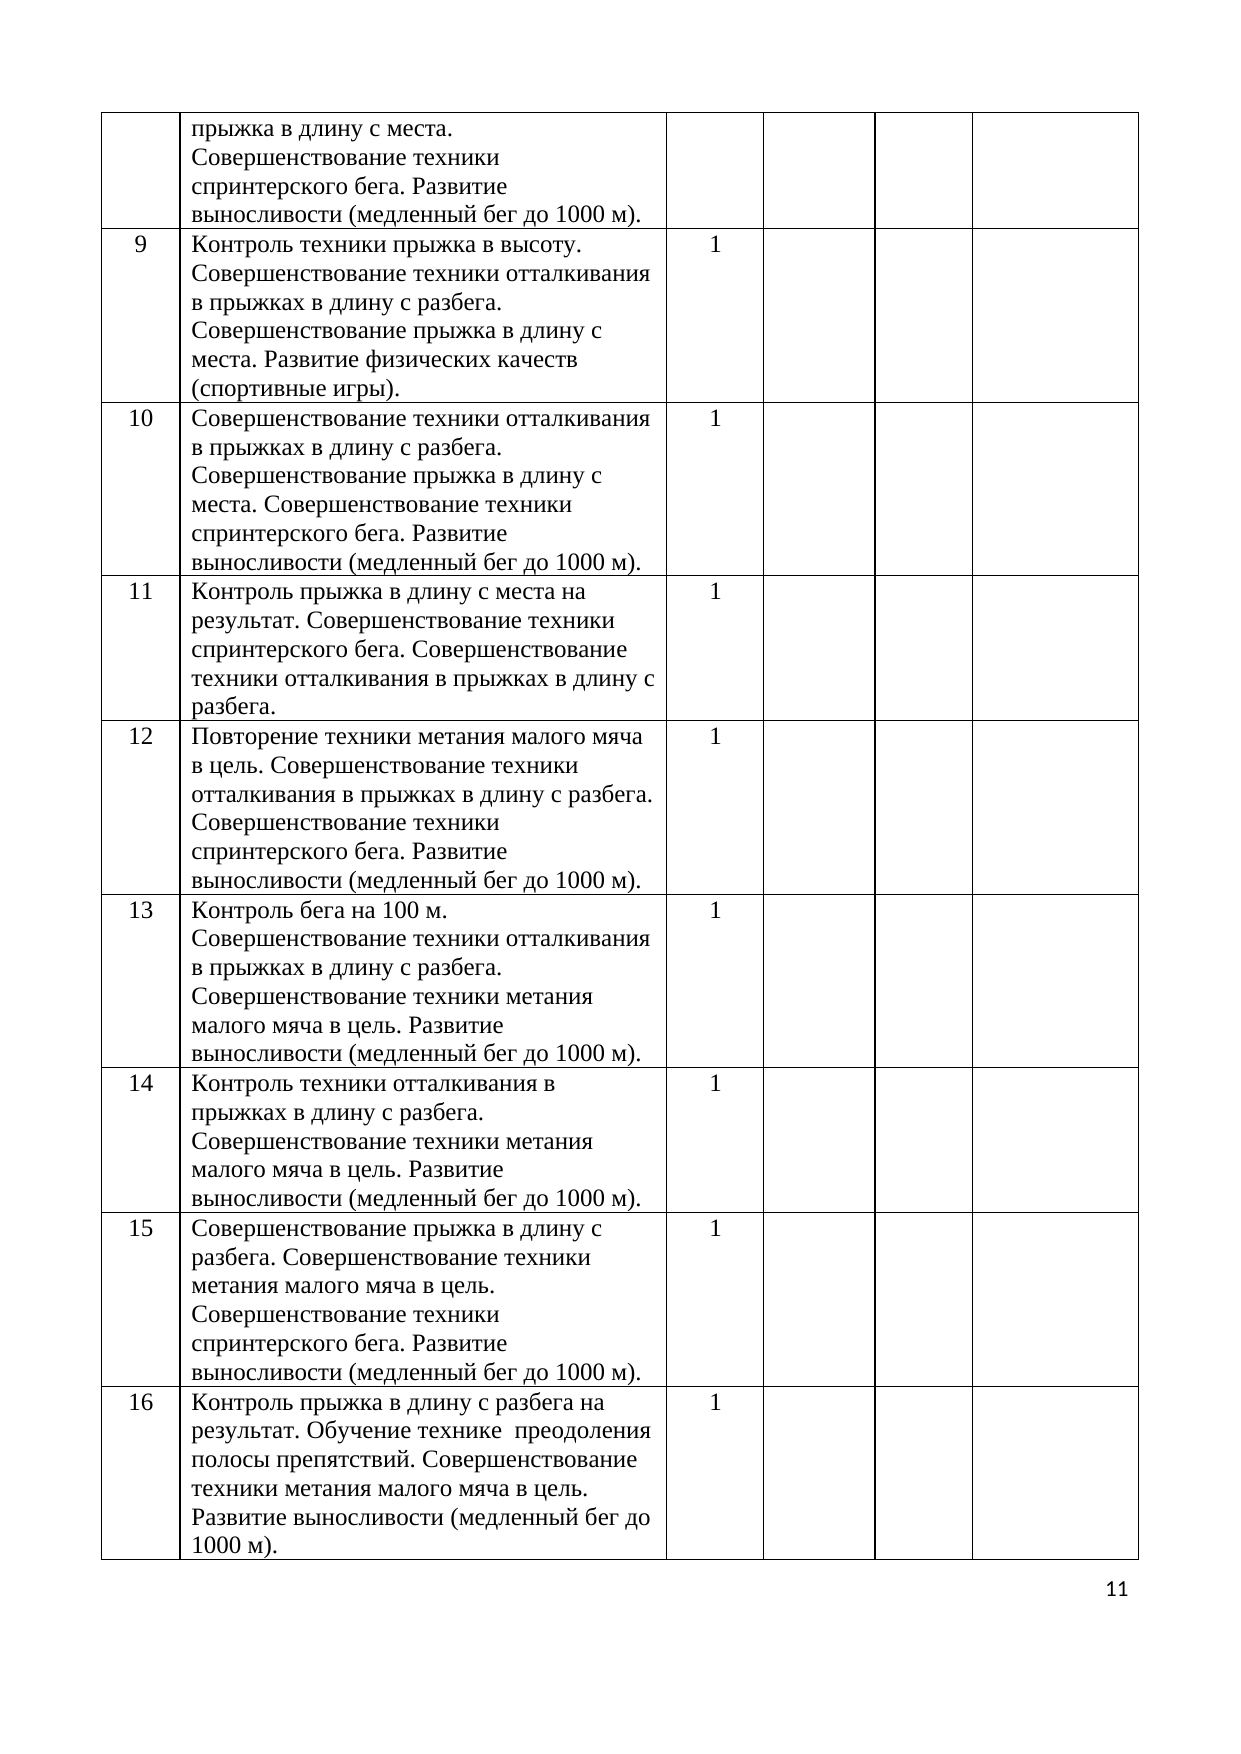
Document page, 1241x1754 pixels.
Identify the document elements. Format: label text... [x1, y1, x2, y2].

table_cell [764, 113, 874, 228]
table_cell 1 [667, 113, 763, 228]
table_cell Повторение техники метания малого мяча в цель. Совершенствование техники отталкивания в прыжках в длину с разбега. Совершенствование техники спринтерского бега. Развитие выносливости (медленный бег до 1000 м). [181, 721, 666, 894]
table_cell [764, 576, 874, 720]
table_cell Контроль техники отталкивания в прыжках в длину с разбега. Совершенствование техники метания малого мяча в цель. Развитие выносливости (медленный бег до 1000 м). [181, 1068, 666, 1212]
table_cell Контроль техники прыжка в высоту. Совершенствование техники отталкивания в прыжках в длину с разбега. Совершенствование прыжка в длину с места. Развитие физических качеств (спортивные игры). [181, 229, 666, 402]
table_cell [876, 1387, 972, 1559]
table_cell Совершенствование техники отталкивания в прыжках в длину с разбега. Совершенствование прыжка в длину с места. Совершенствование техники спринтерского бега. Развитие выносливости (медленный бег до 1000 м). [181, 403, 666, 575]
table_cell [764, 1068, 874, 1212]
table_cell [876, 721, 972, 894]
table_cell 15 [102, 1213, 179, 1386]
table_cell [973, 895, 1138, 1067]
table_cell 1 [667, 1387, 763, 1559]
table_cell 13 [102, 895, 179, 1067]
table_cell [764, 895, 874, 1067]
table_cell 11 [102, 576, 179, 720]
table_cell [973, 721, 1138, 894]
table_cell 1 [667, 229, 763, 402]
table_cell [973, 1387, 1138, 1559]
table_cell [764, 721, 874, 894]
table_cell [876, 403, 972, 575]
table_cell 12 [102, 721, 179, 894]
table_cell 1 [667, 721, 763, 894]
table_cell [973, 113, 1138, 228]
table_cell 8 [102, 113, 179, 228]
table_cell [876, 229, 972, 402]
table_cell Контроль прыжка в длину с места на результат. Совершенствование техники спринтерского бега. Совершенствование техники отталкивания в прыжках в длину с разбега. [181, 576, 666, 720]
table_cell 1 [667, 576, 763, 720]
table_cell [764, 1387, 874, 1559]
table_cell [764, 1213, 874, 1386]
table_cell [876, 576, 972, 720]
table_cell 14 [102, 1068, 179, 1212]
table_cell [876, 1213, 972, 1386]
table_cell [973, 229, 1138, 402]
table_cell [764, 403, 874, 575]
table_cell [876, 113, 972, 228]
table_cell 1 [667, 1213, 763, 1386]
table_cell 9 [102, 229, 179, 402]
table_cell Контроль прыжка в длину с разбега на результат. Обучение технике преодоления полосы препятствий. Совершенствование техники метания малого мяча в цель. Развитие выносливости (медленный бег до 1000 м). [181, 1387, 666, 1559]
table_cell [876, 1068, 972, 1212]
table_cell 10 [102, 403, 179, 575]
table_cell [973, 1068, 1138, 1212]
table_cell 1 [667, 895, 763, 1067]
table_cell [973, 403, 1138, 575]
table_cell [973, 1213, 1138, 1386]
table_cell [876, 895, 972, 1067]
table_cell 16 [102, 1387, 179, 1559]
table_cell Совершенствование прыжка в длину с разбега. Совершенствование техники метания малого мяча в цель. Совершенствование техники спринтерского бега. Развитие выносливости (медленный бег до 1000 м). [181, 1213, 666, 1386]
table_cell Контроль бега на 100 м. Совершенствование техники отталкивания в прыжках в длину с разбега. Совершенствование техники метания малого мяча в цель. Развитие выносливости (медленный бег до 1000 м). [181, 895, 666, 1067]
table_cell [764, 229, 874, 402]
table_cell 1 [667, 1068, 763, 1212]
table_cell [973, 576, 1138, 720]
table_cell 1 [667, 403, 763, 575]
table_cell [181, 113, 666, 228]
